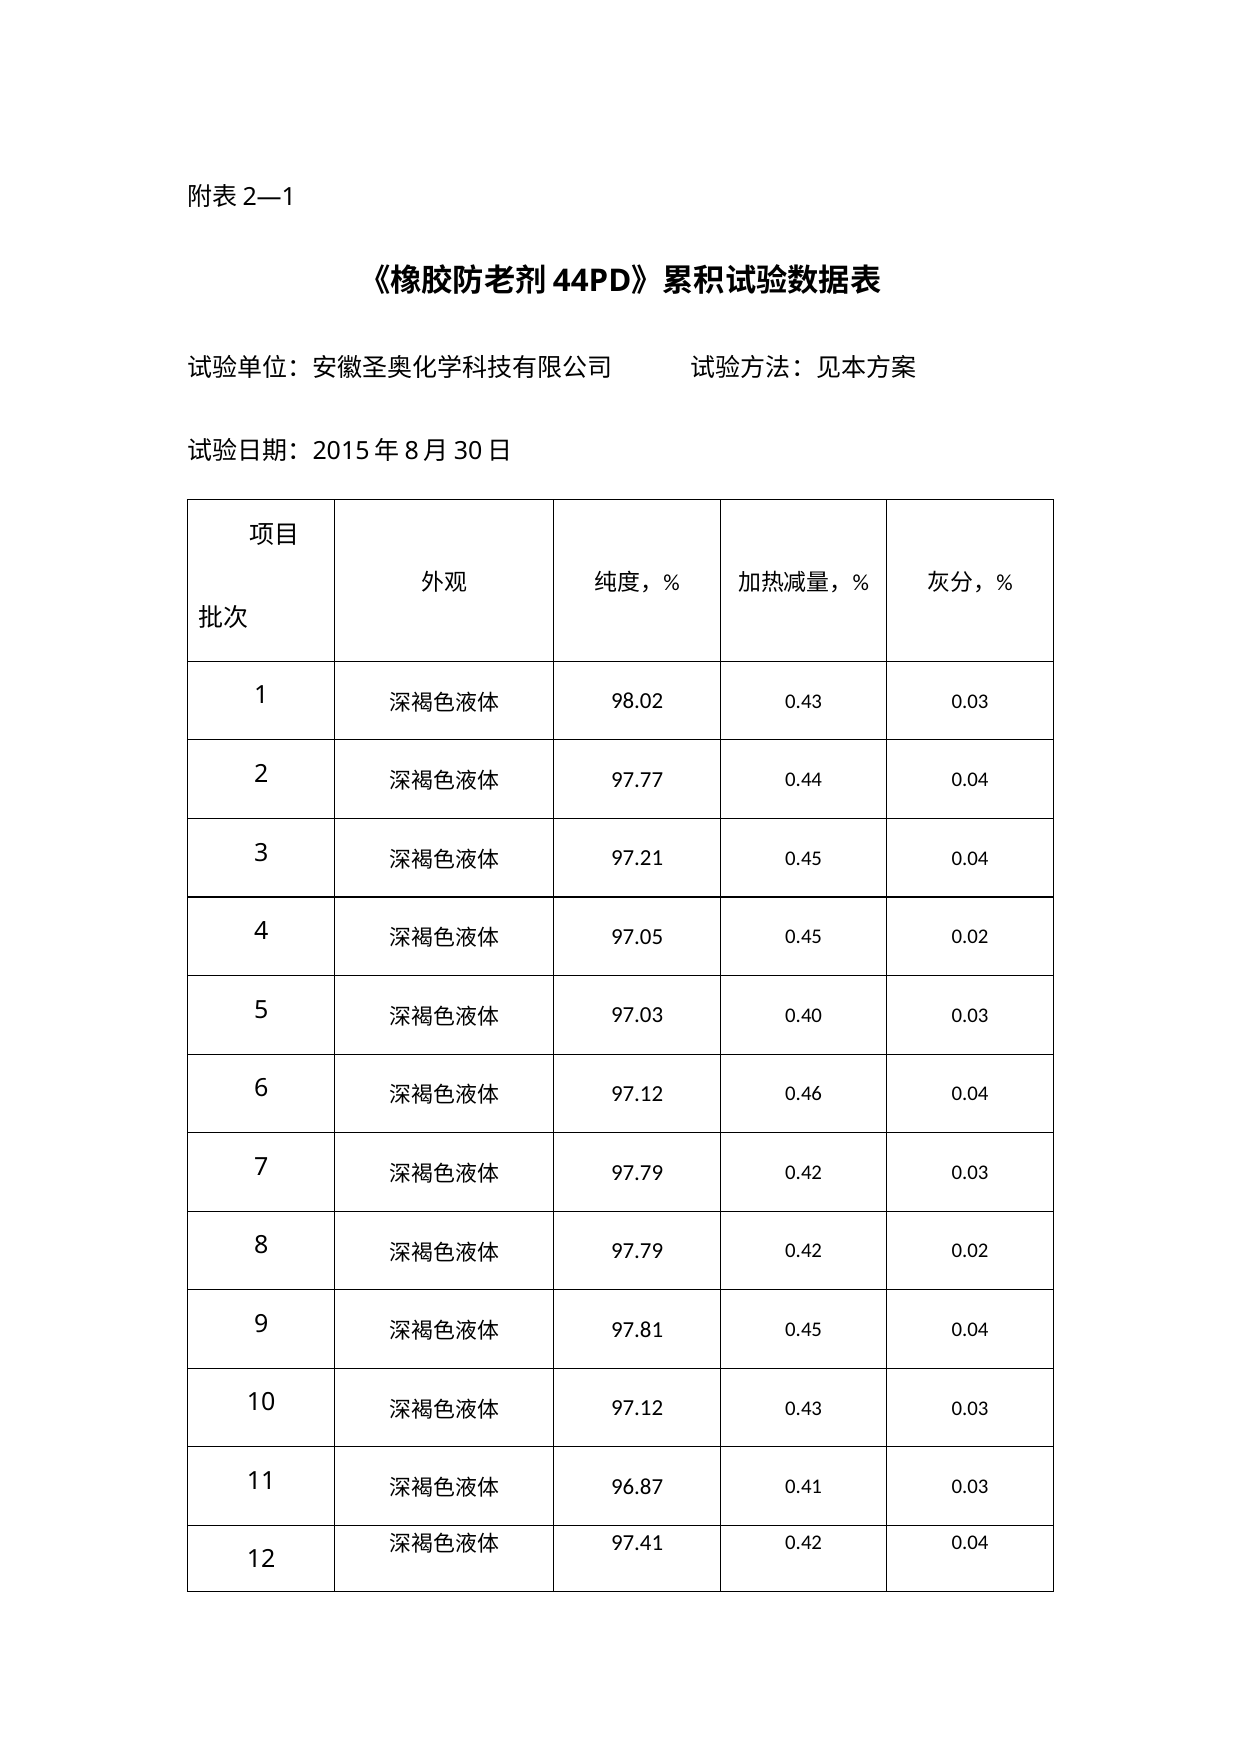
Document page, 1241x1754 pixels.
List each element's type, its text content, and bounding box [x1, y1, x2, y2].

table_header 灰分，% [887, 500, 1053, 661]
table_cell 深褐色液体 [335, 1447, 553, 1525]
table_cell 0.42 [721, 1133, 886, 1211]
table_cell 深褐色液体 [335, 662, 553, 739]
table_cell 0.45 [721, 1290, 886, 1368]
table_cell 7 [188, 1133, 334, 1211]
table_cell 0.02 [887, 1212, 1053, 1289]
table_cell 深褐色液体 [335, 1133, 553, 1211]
table_cell 深褐色液体 [335, 1369, 553, 1446]
table_cell 深褐色液体 [335, 740, 553, 818]
table_cell 97.12 [554, 1055, 720, 1132]
table_cell 5 [188, 976, 334, 1053]
table_cell 0.03 [887, 662, 1053, 739]
table_cell 6 [188, 1055, 334, 1132]
table_header 纯度，% [554, 500, 720, 661]
table_cell 0.04 [887, 1526, 1053, 1591]
table_cell 97.77 [554, 740, 720, 818]
table_cell 0.41 [721, 1447, 886, 1525]
table_cell 0.03 [887, 1369, 1053, 1446]
table_cell 97.79 [554, 1212, 720, 1289]
table_cell 0.02 [887, 898, 1053, 975]
table_cell 深褐色液体 [335, 976, 553, 1053]
table_cell 97.12 [554, 1369, 720, 1446]
text 附表2—1 [187, 162, 1053, 227]
table_cell 8 [188, 1212, 334, 1289]
text 《橡胶防老剂44PD》累积试验数据表 [187, 245, 1053, 310]
table_cell 0.45 [721, 819, 886, 896]
table_cell 2 [188, 740, 334, 818]
table_cell 深褐色液体 [335, 1290, 553, 1368]
table_cell 0.46 [721, 1055, 886, 1132]
table_cell 97.21 [554, 819, 720, 896]
text 试验单位：安徽圣奥化学科技有限公司 试验方法：见本方案 [187, 333, 1053, 398]
table_cell 0.42 [721, 1526, 886, 1591]
table_header 项目 批次 [188, 500, 334, 661]
table_cell 0.43 [721, 662, 886, 739]
table_header 外观 [335, 500, 553, 661]
table_cell 10 [188, 1369, 334, 1446]
table_cell 97.03 [554, 976, 720, 1053]
table_cell 97.41 [554, 1526, 720, 1591]
table_cell 0.03 [887, 1133, 1053, 1211]
table_cell 1 [188, 662, 334, 739]
text 试验日期：2015年8月30日 [187, 416, 1053, 481]
table_cell 12 [188, 1526, 334, 1591]
table_cell 深褐色液体 [335, 1526, 553, 1591]
table_cell 0.03 [887, 1447, 1053, 1525]
table_cell 0.04 [887, 1290, 1053, 1368]
table_cell 97.81 [554, 1290, 720, 1368]
table_cell 3 [188, 819, 334, 896]
table_cell 深褐色液体 [335, 898, 553, 975]
table_cell 4 [188, 898, 334, 975]
table_cell 97.79 [554, 1133, 720, 1211]
table_cell 深褐色液体 [335, 819, 553, 896]
table_cell 0.45 [721, 898, 886, 975]
table_cell 0.04 [887, 819, 1053, 896]
table_cell 11 [188, 1447, 334, 1525]
table_cell 97.05 [554, 898, 720, 975]
table_cell 0.03 [887, 976, 1053, 1053]
table_cell 0.44 [721, 740, 886, 818]
table_cell 0.43 [721, 1369, 886, 1446]
table_cell 96.87 [554, 1447, 720, 1525]
table_cell 98.02 [554, 662, 720, 739]
table_cell 0.42 [721, 1212, 886, 1289]
table_cell 0.04 [887, 1055, 1053, 1132]
table_cell 深褐色液体 [335, 1055, 553, 1132]
table_cell 深褐色液体 [335, 1212, 553, 1289]
table_cell 9 [188, 1290, 334, 1368]
table_header 加热减量，% [721, 500, 886, 661]
table_cell 0.40 [721, 976, 886, 1053]
table_cell 0.04 [887, 740, 1053, 818]
